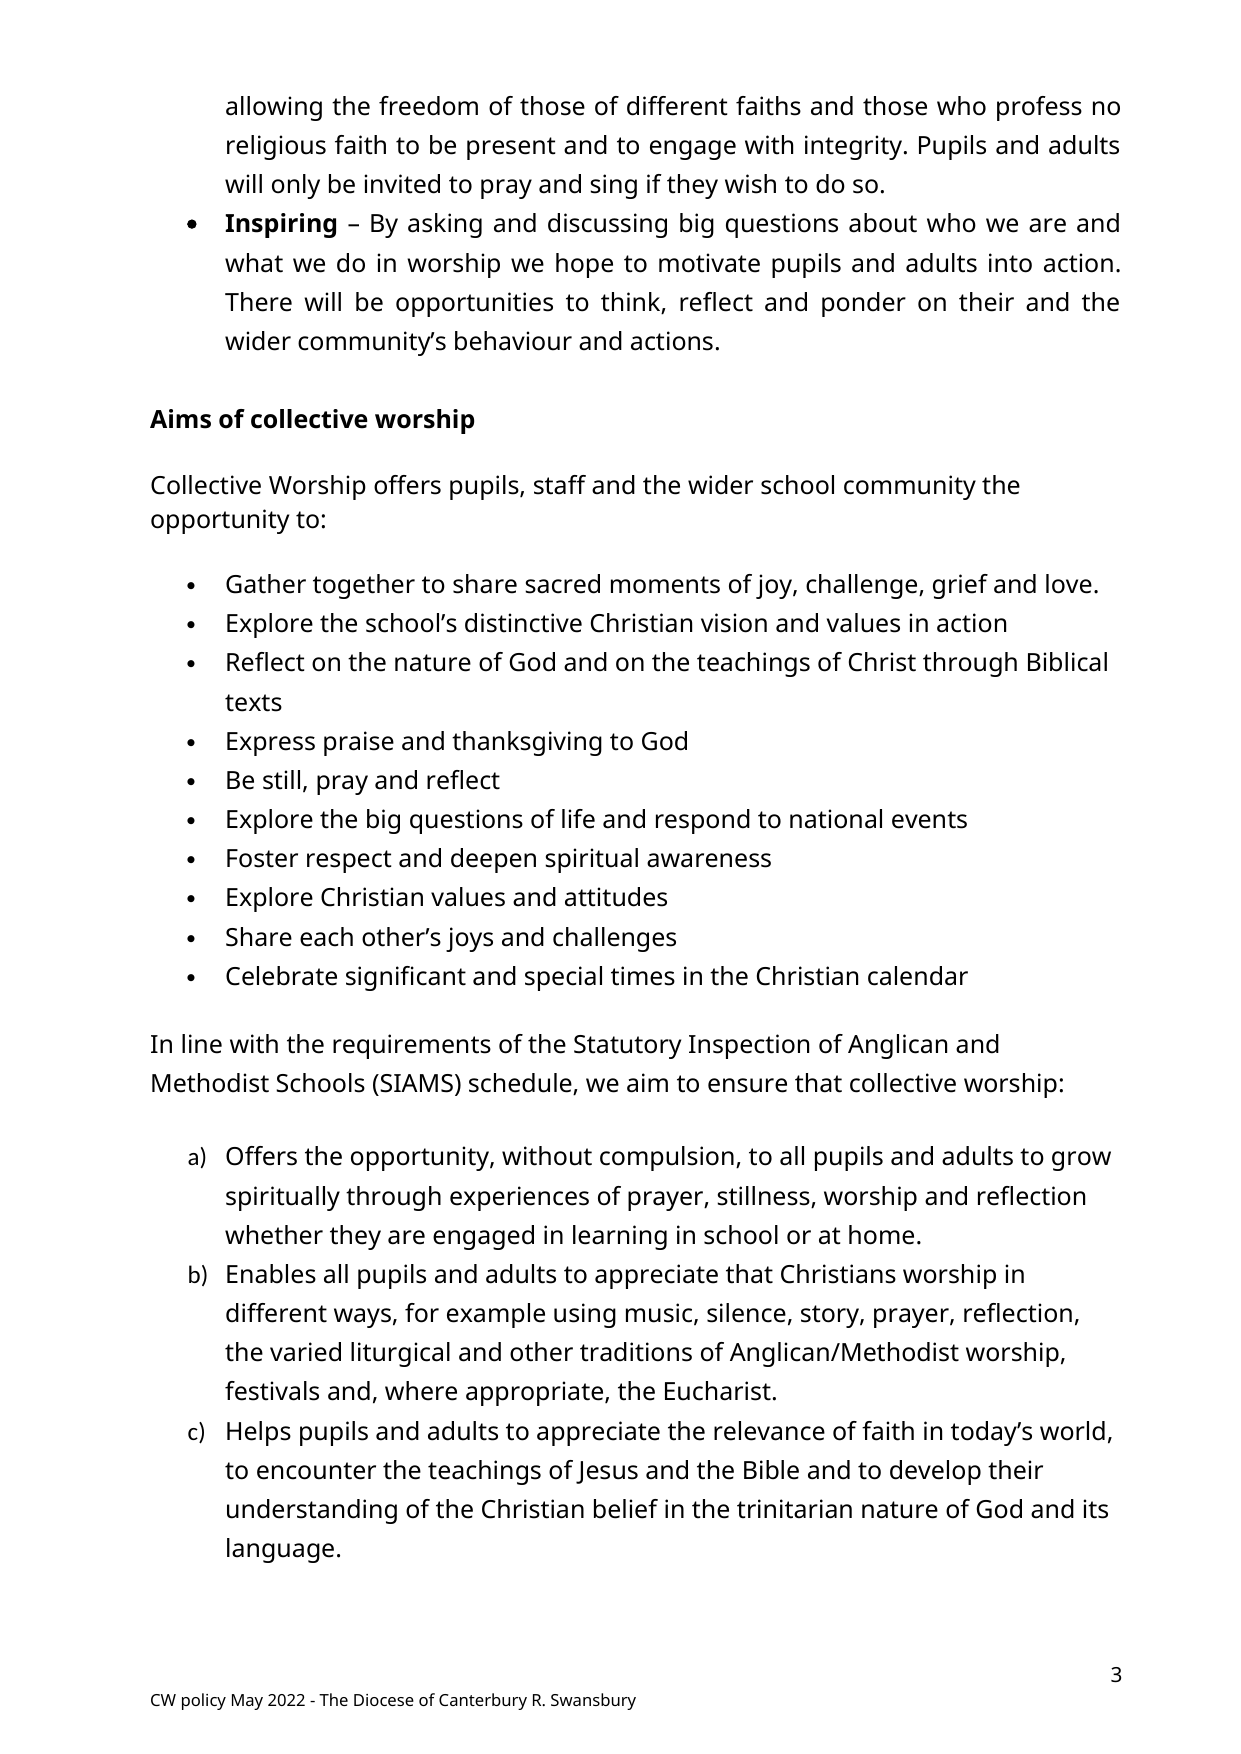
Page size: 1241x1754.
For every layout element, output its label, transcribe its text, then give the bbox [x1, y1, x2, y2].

list Helps pupils and adults to appreciate the relevance of faith in today’s world, to encounter the teachings of Jesus and the Bible and to develop their understanding of the Christian belief in the trinitarian nature of God and its language. [187, 1413, 1122, 1565]
list Reflect on the nature of God and on the teachings of Christ through Biblical texts [187, 645, 1122, 718]
list Inspiring – By asking and discussing big questions about who we are and what we do in worship we hope to motivate pupils and adults into action. There will be opportunities to think, reflect and ponder on their and the wider community’s behaviour and actions. [187, 206, 1122, 358]
text Aims of collective worship [150, 402, 1122, 436]
list Enables all pupils and adults to appreciate that Christians worship in different ways, for example using music, silence, story, prayer, reflection, the varied liturgical and other traditions of Anglican/Methodist worship, festivals and, where appropriate, the Eucharist. [187, 1257, 1122, 1408]
list Celebrate significant and special times in the Christian calendar [187, 958, 1122, 992]
text In line with the requirements of the Statutory Inspection of Anglican and Methodist Schools (SIAMS) schedule, we aim to ensure that collective worship: [150, 1027, 1122, 1100]
text Collective Worship offers pupils, staff and the wider school community the opportunity to: [150, 467, 1122, 535]
list Explore the big questions of life and respond to national events [187, 802, 1122, 836]
list Foster respect and deepen spiritual awareness [187, 841, 1122, 875]
list Gather together to share sacred moments of joy, challenge, grief and love. [187, 567, 1122, 601]
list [187, 89, 1122, 201]
list Be still, pray and reflect [187, 762, 1122, 797]
list Offers the opportunity, without compulsion, to all pupils and adults to grow spiritually through experiences of prayer, stillness, worship and reflection whether they are engaged in learning in school or at home. [187, 1139, 1122, 1251]
list Explore the school’s distinctive Christian vision and values in action [187, 606, 1122, 640]
list Explore Christian values and attitudes [187, 880, 1122, 914]
list Share each other’s joys and challenges [187, 919, 1122, 953]
list Express praise and thanksgiving to God [187, 723, 1122, 757]
